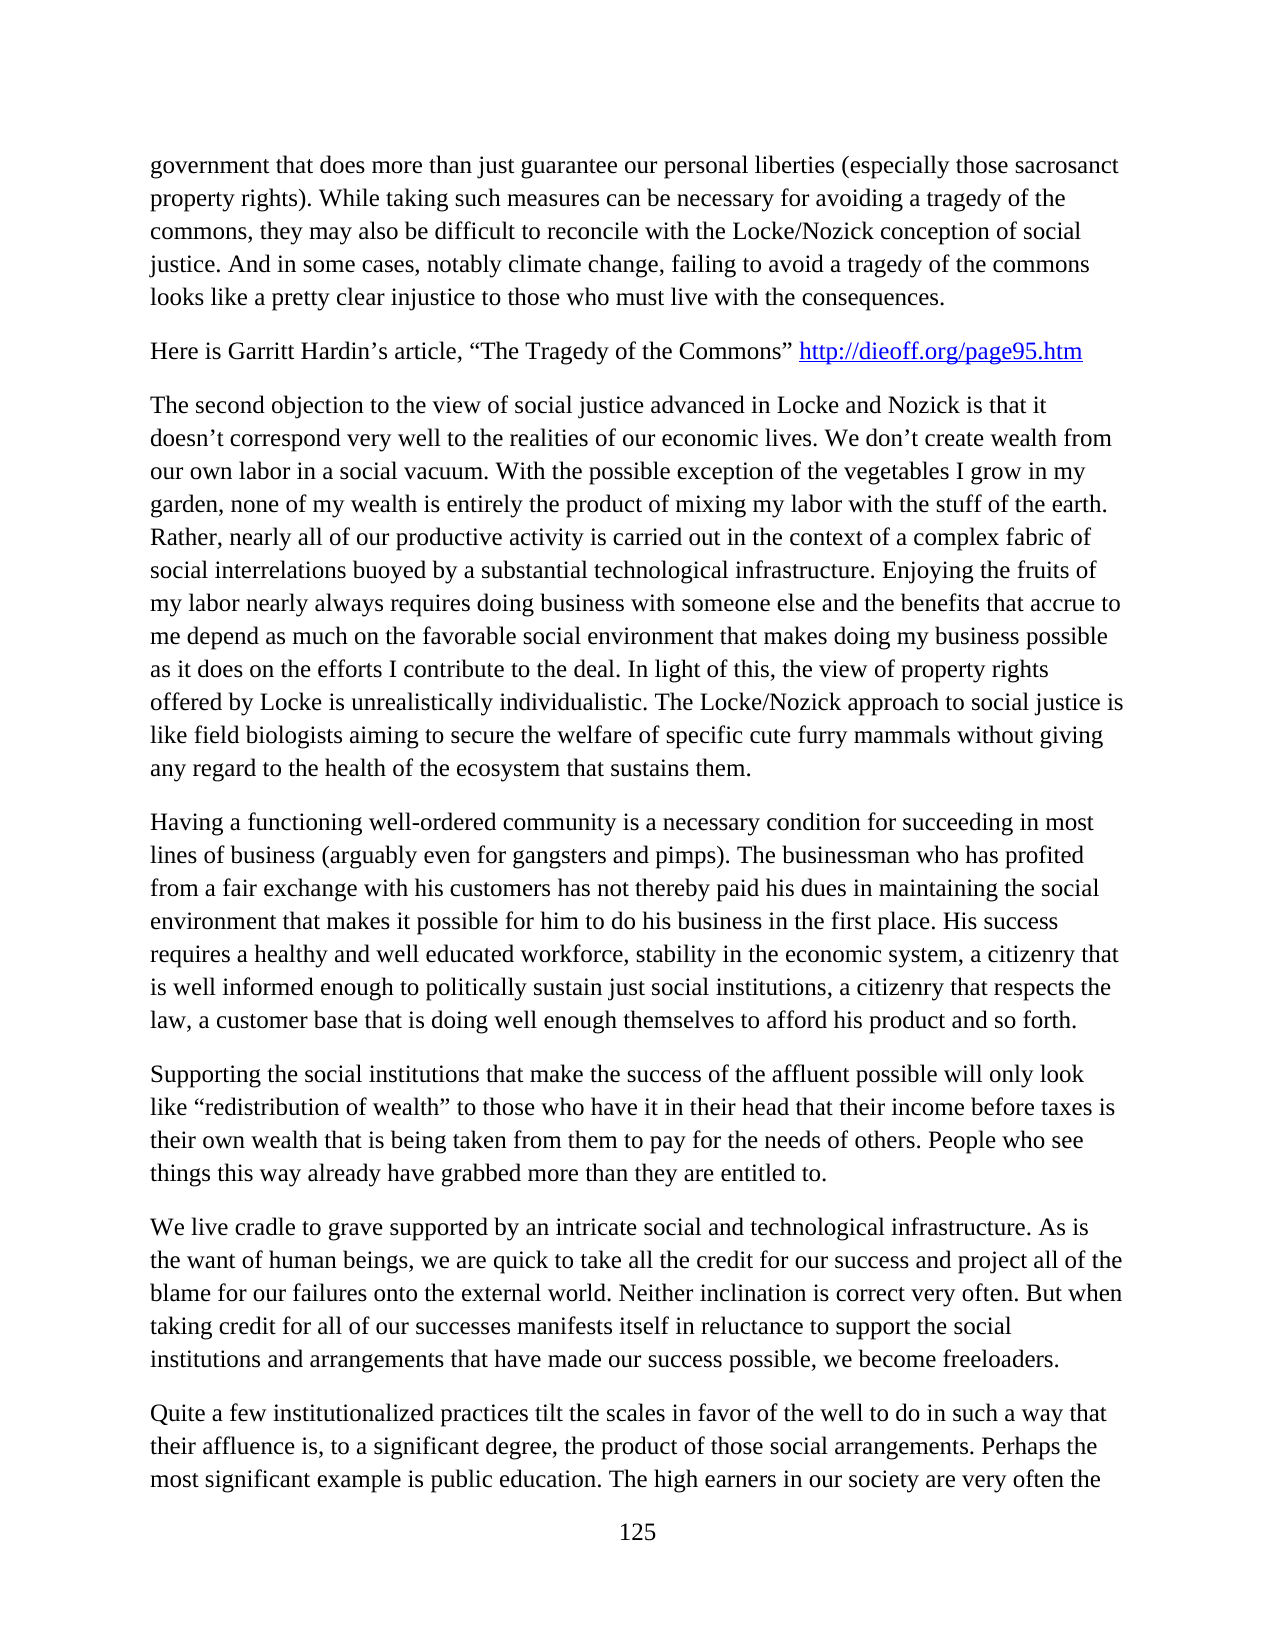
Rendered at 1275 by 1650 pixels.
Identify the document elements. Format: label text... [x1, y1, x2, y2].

text We live cradle to grave supported by an intricate social and technological infrastructure. As is the want of human beings, we are quick to take all the credit for our success and project all of the blame for our failures onto the external world. Neither inclination is correct very often. But when taking credit for all of our successes manifests itself in reluctance to support the social institutions and arrangements that have made our success possible, we become freeloaders. [150, 1212, 1125, 1373]
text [150, 150, 1125, 311]
text The second objection to the view of social justice advanced in Locke and Nozick is that it doesn’t correspond very well to the realities of our economic lives. We don’t create wealth from our own labor in a social vacuum. With the possible exception of the vegetables I grow in my garden, none of my wealth is entirely the product of mixing my labor with the stuff of the earth. Rather, nearly all of our productive activity is carried out in the context of a complex fabric of social interrelations buoyed by a substantial technological infrastructure. Enjoying the fruits of my labor nearly always requires doing business with someone else and the benefits that accrue to me depend as much on the favorable social environment that makes doing my business possible as it does on the efforts I contribute to the deal. In light of this, the view of property rights offered by Locke is unrealistically individualistic. The Locke/Nozick approach to social justice is like field biologists aiming to secure the welfare of specific cute furry mammals without giving any regard to the health of the ecosystem that sustains them. [150, 390, 1125, 782]
text Having a functioning well-ordered community is a necessary condition for succeeding in most lines of business (arguably even for gangsters and pimps). The businessman who has profited from a fair exchange with his customers has not thereby paid his dues in maintaining the social environment that makes it possible for him to do his business in the first place. His success requires a healthy and well educated workforce, stability in the economic system, a citizenry that is well informed enough to politically sustain just social institutions, a citizenry that respects the law, a customer base that is doing well enough themselves to afford his product and so forth. [150, 807, 1125, 1034]
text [150, 1398, 1125, 1492]
text Supporting the social institutions that make the success of the affluent possible will only look like “redistribution of wealth” to those who have it in their head that their income before taxes is their own wealth that is being taken from them to pay for the needs of others. People who see things this way already have grabbed more than they are entitled to. [150, 1059, 1125, 1187]
text Here is Garritt Hardin’s article, “The Tragedy of the Commons” http://dieoff.org/page95.htm [150, 336, 1125, 365]
